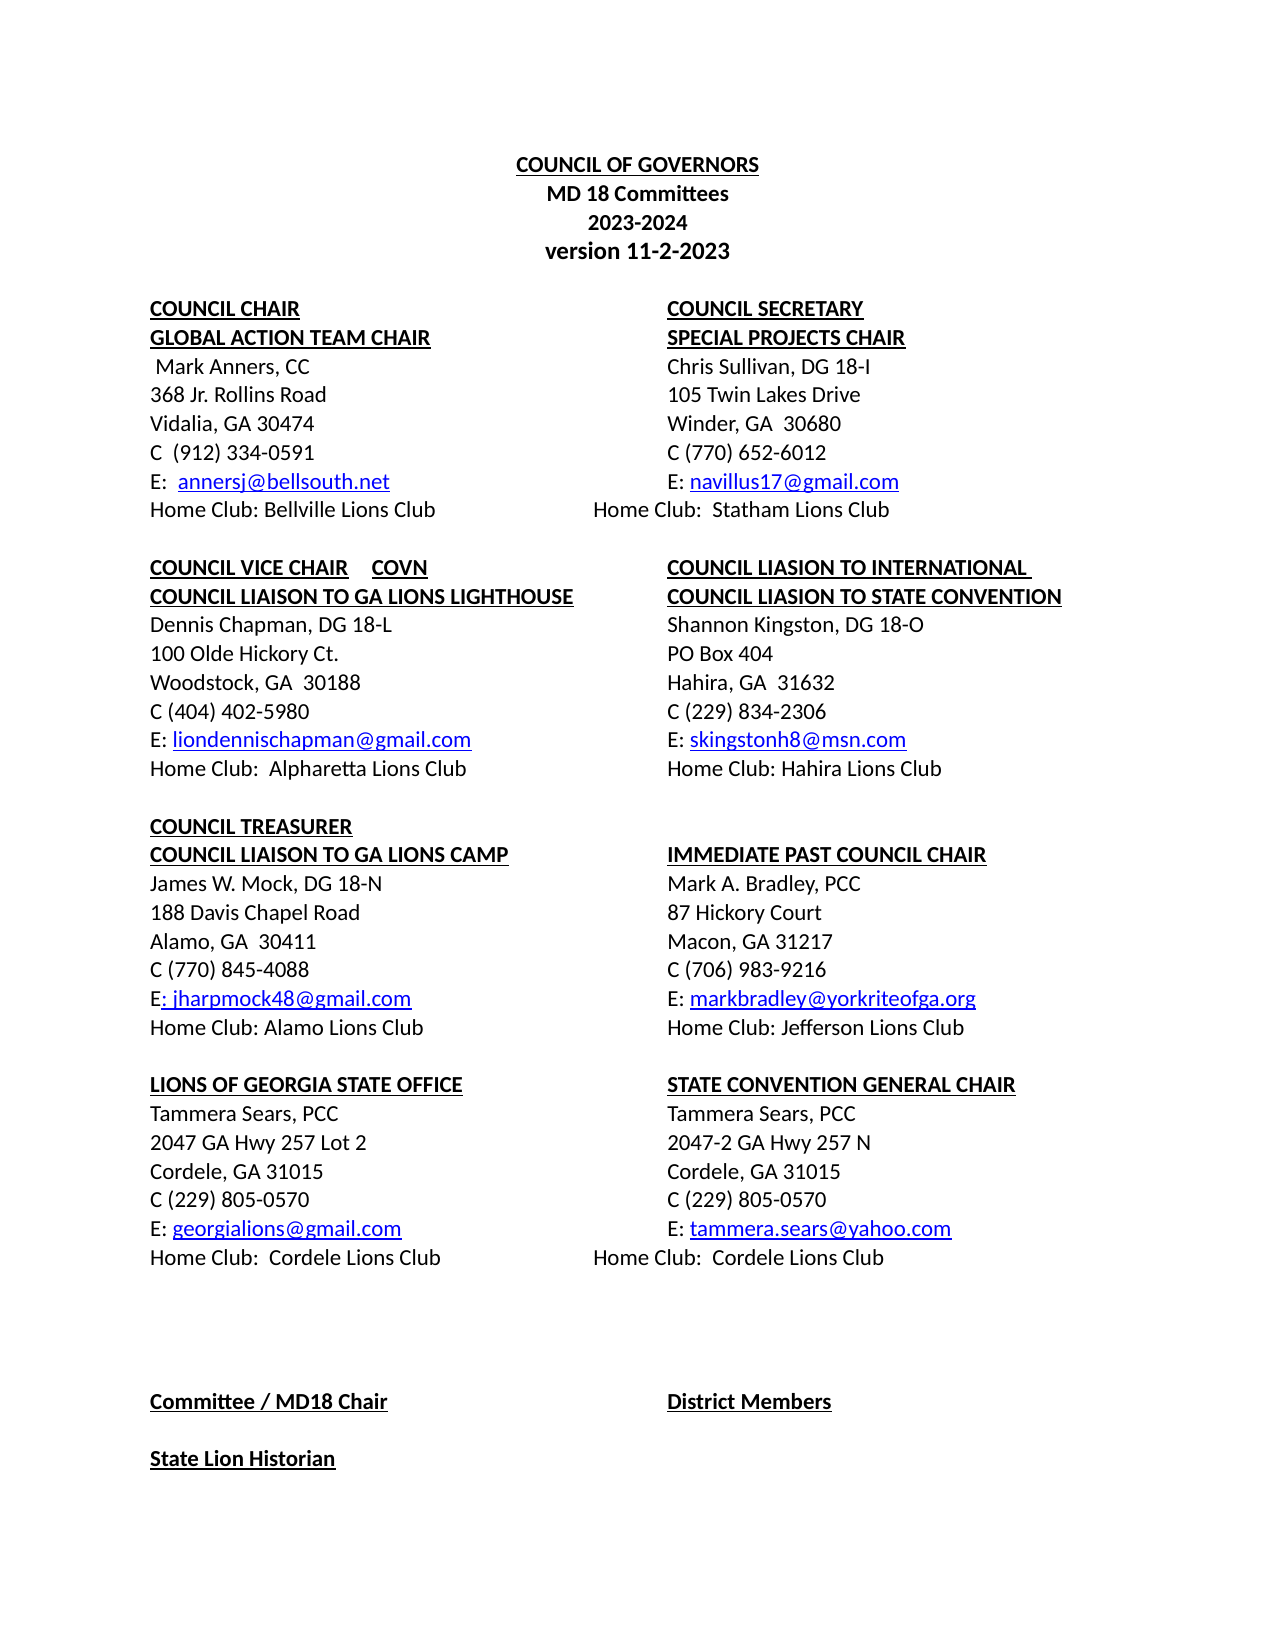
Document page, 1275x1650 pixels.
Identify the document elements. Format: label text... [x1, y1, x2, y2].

text 368 Jr. Rollins Road 105 Twin Lakes Drive [150, 380, 1125, 409]
text Home Club: Cordele Lions Club Home Club: Cordele Lions Club [150, 1242, 1125, 1271]
text COUNCIL VICE CHAIR COVN COUNCIL LIASION TO INTERNATIONAL [150, 552, 1125, 581]
text COUNCIL LIAISON TO GA LIONS LIGHTHOUSE COUNCIL LIASION TO STATE CONVENTION [150, 581, 1125, 610]
text version 11-2-2023 [150, 236, 1125, 265]
text Alamo, GA 30411 Macon, GA 31217 [150, 926, 1125, 955]
text COUNCIL OF GOVERNORS [150, 150, 1125, 179]
text COUNCIL LIAISON TO GA LIONS CAMP IMMEDIATE PAST COUNCIL CHAIR [150, 840, 1125, 869]
text 2023-2024 [150, 207, 1125, 236]
text MD 18 Committees [150, 179, 1125, 207]
text E: annersj@bellsouth.net E: navillus17@gmail.com [150, 466, 1125, 495]
text Mark Anners, CC Chris Sullivan, DG 18-I [150, 351, 1125, 380]
text C (912) 334-0591 C (770) 652-6012 [150, 437, 1125, 466]
text Home Club: Alamo Lions Club Home Club: Jefferson Lions Club [150, 1012, 1125, 1041]
text C (770) 845-4088 C (706) 983-9216 [150, 955, 1125, 984]
text 188 Davis Chapel Road 87 Hickory Court [150, 897, 1125, 926]
text Woodstock, GA 30188 Hahira, GA 31632 [150, 667, 1125, 696]
text C (229) 805-0570 C (229) 805-0570 [150, 1185, 1125, 1214]
text E: georgialions@gmail.com E: tammera.sears@yahoo.com [150, 1214, 1125, 1242]
text James W. Mock, DG 18-N Mark A. Bradley, PCC [150, 869, 1125, 897]
text E: jharpmock48@gmail.com E: markbradley@yorkriteofga.org [150, 984, 1125, 1012]
text Vidalia, GA 30474 Winder, GA 30680 [150, 409, 1125, 437]
text Tammera Sears, PCC Tammera Sears, PCC [150, 1099, 1125, 1127]
text Home Club: Bellville Lions Club Home Club: Statham Lions Club [150, 495, 1125, 524]
text E: liondennischapman@gmail.com E: skingstonh8@msn.com [150, 725, 1125, 754]
text Home Club: Alpharetta Lions Club Home Club: Hahira Lions Club [150, 754, 1125, 782]
text COUNCIL CHAIR COUNCIL SECRETARY [150, 294, 1125, 322]
text LIONS OF GEORGIA STATE OFFICE STATE CONVENTION GENERAL CHAIR [150, 1070, 1125, 1099]
text Dennis Chapman, DG 18-L Shannon Kingston, DG 18-O [150, 610, 1125, 639]
text 2047 GA Hwy 257 Lot 2 2047-2 GA Hwy 257 N [150, 1127, 1125, 1156]
text 100 Olde Hickory Ct. PO Box 404 [150, 639, 1125, 667]
text State Lion Historian [150, 1444, 1125, 1472]
text GLOBAL ACTION TEAM CHAIR SPECIAL PROJECTS CHAIR [150, 322, 1125, 351]
text COUNCIL TREASURER [150, 811, 1125, 840]
text Committee / MD18 Chair District Members [150, 1386, 1125, 1415]
text C (404) 402-5980 C (229) 834-2306 [150, 696, 1125, 725]
text Cordele, GA 31015 Cordele, GA 31015 [150, 1156, 1125, 1185]
